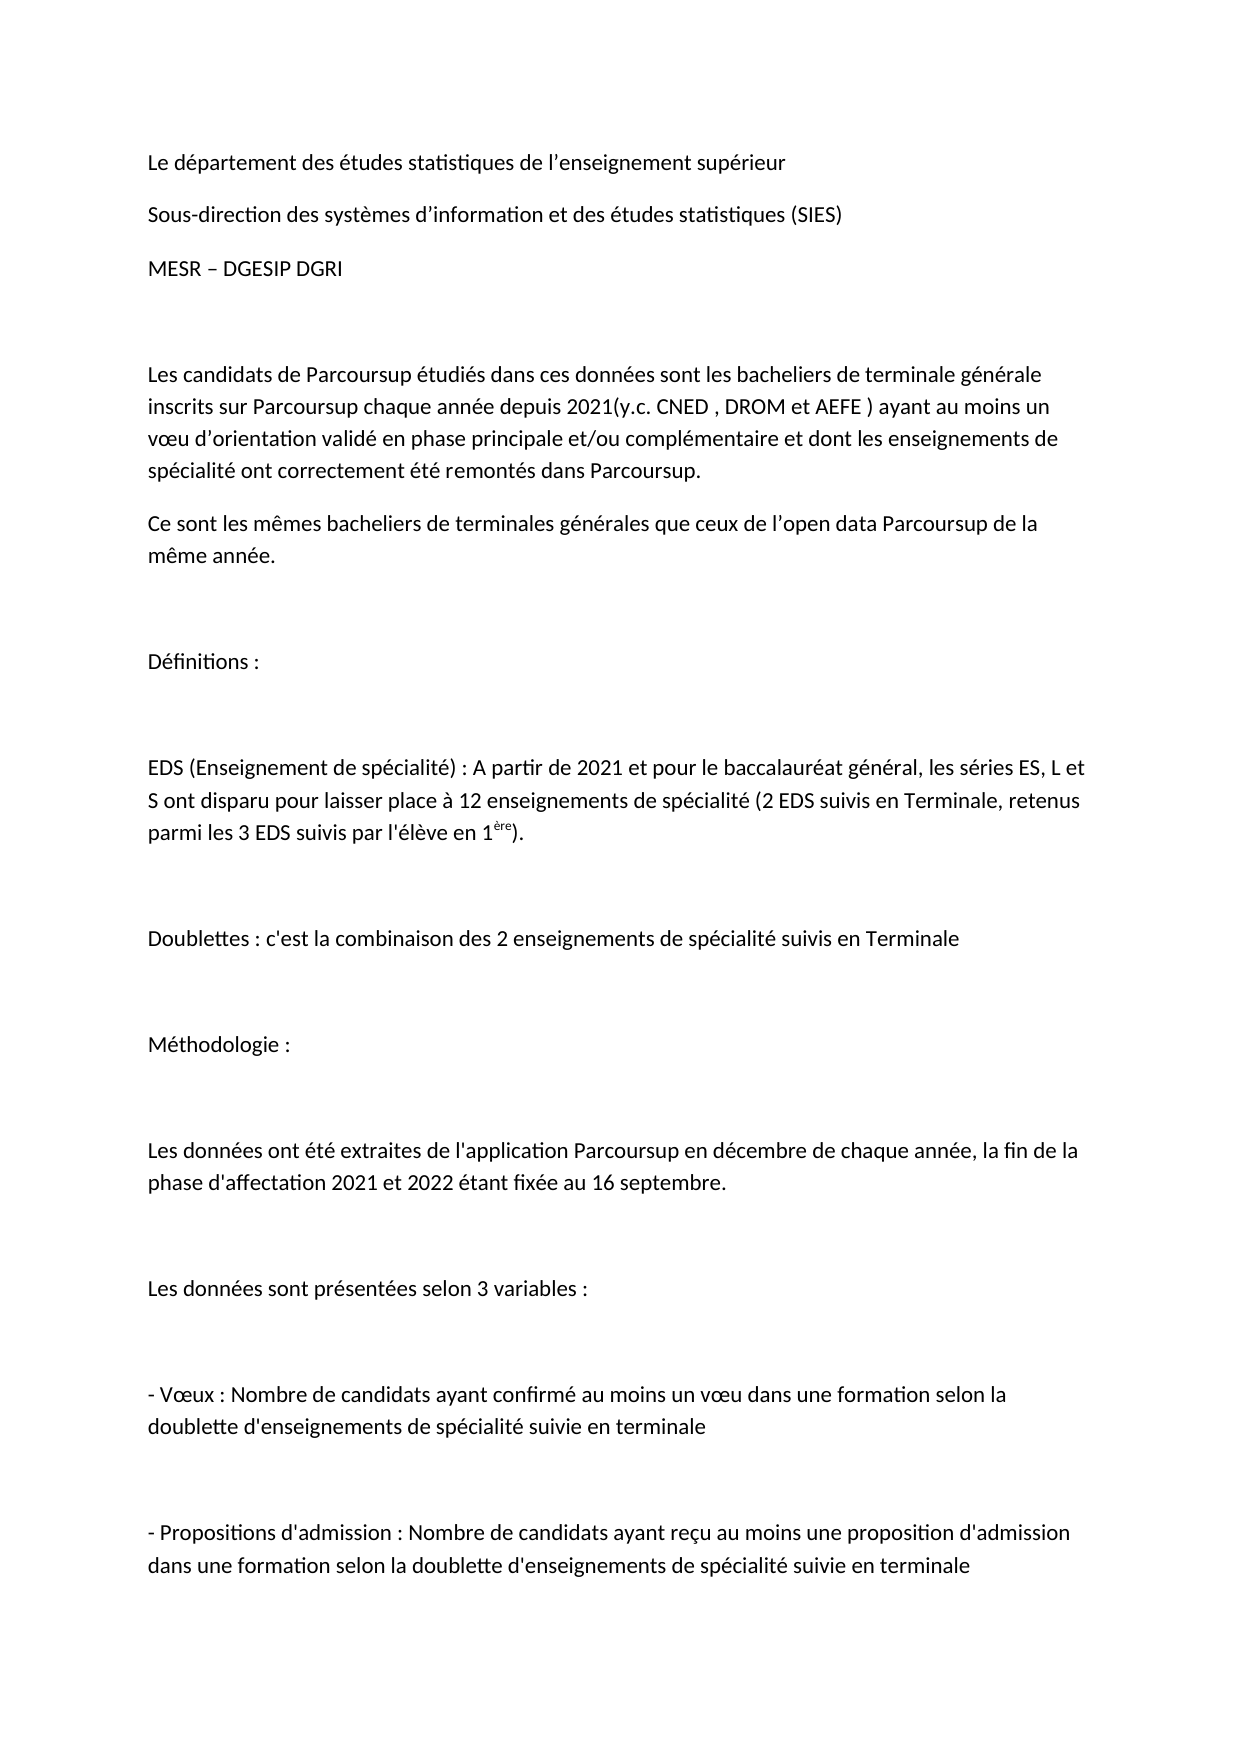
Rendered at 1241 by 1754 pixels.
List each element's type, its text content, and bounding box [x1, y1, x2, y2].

text MESR – DGESIP DGRI [148, 254, 1093, 282]
text Doublettes : c'est la combinaison des 2 enseignements de spécialité suivis en Terminale [148, 924, 1093, 952]
text - Propositions d'admission : Nombre de candidats ayant reçu au moins une proposition d'admission dans une formation selon la doublette d'enseignements de spécialité suivie en terminale [148, 1518, 1093, 1579]
text Ce sont les mêmes bacheliers de terminales générales que ceux de l’open data Parcoursup de la même année. [148, 509, 1093, 569]
text - Vœux : Nombre de candidats ayant confirmé au moins un vœu dans une formation selon la doublette d'enseignements de spécialité suivie en terminale [148, 1380, 1093, 1441]
text Les données ont été extraites de l'application Parcoursup en décembre de chaque année, la fin de la phase d'affectation 2021 et 2022 étant fixée au 16 septembre. [148, 1136, 1093, 1196]
text Les données sont présentées selon 3 variables : [148, 1274, 1093, 1302]
text Les candidats de Parcoursup étudiés dans ces données sont les bacheliers de terminale générale inscrits sur Parcoursup chaque année depuis 2021(y.c. CNED , DROM et AEFE ) ayant au moins un vœu d’orientation validé en phase principale et/ou complémentaire et dont les enseignements de spécialité ont correctement été remontés dans Parcoursup. [148, 360, 1093, 484]
text Définitions : [148, 647, 1093, 676]
text Méthodologie : [148, 1030, 1093, 1058]
text Sous-direction des systèmes d’information et des études statistiques (SIES) [148, 201, 1093, 229]
text EDS (Enseignement de spécialité) : A partir de 2021 et pour le baccalauréat général, les séries ES, L et S ont disparu pour laisser place à 12 enseignements de spécialité (2 EDS suivis en Terminale, retenus parmi les 3 EDS suivis par l'élève en 1ère). [148, 753, 1093, 846]
text Le département des études statistiques de l’enseignement supérieur [148, 148, 1093, 176]
